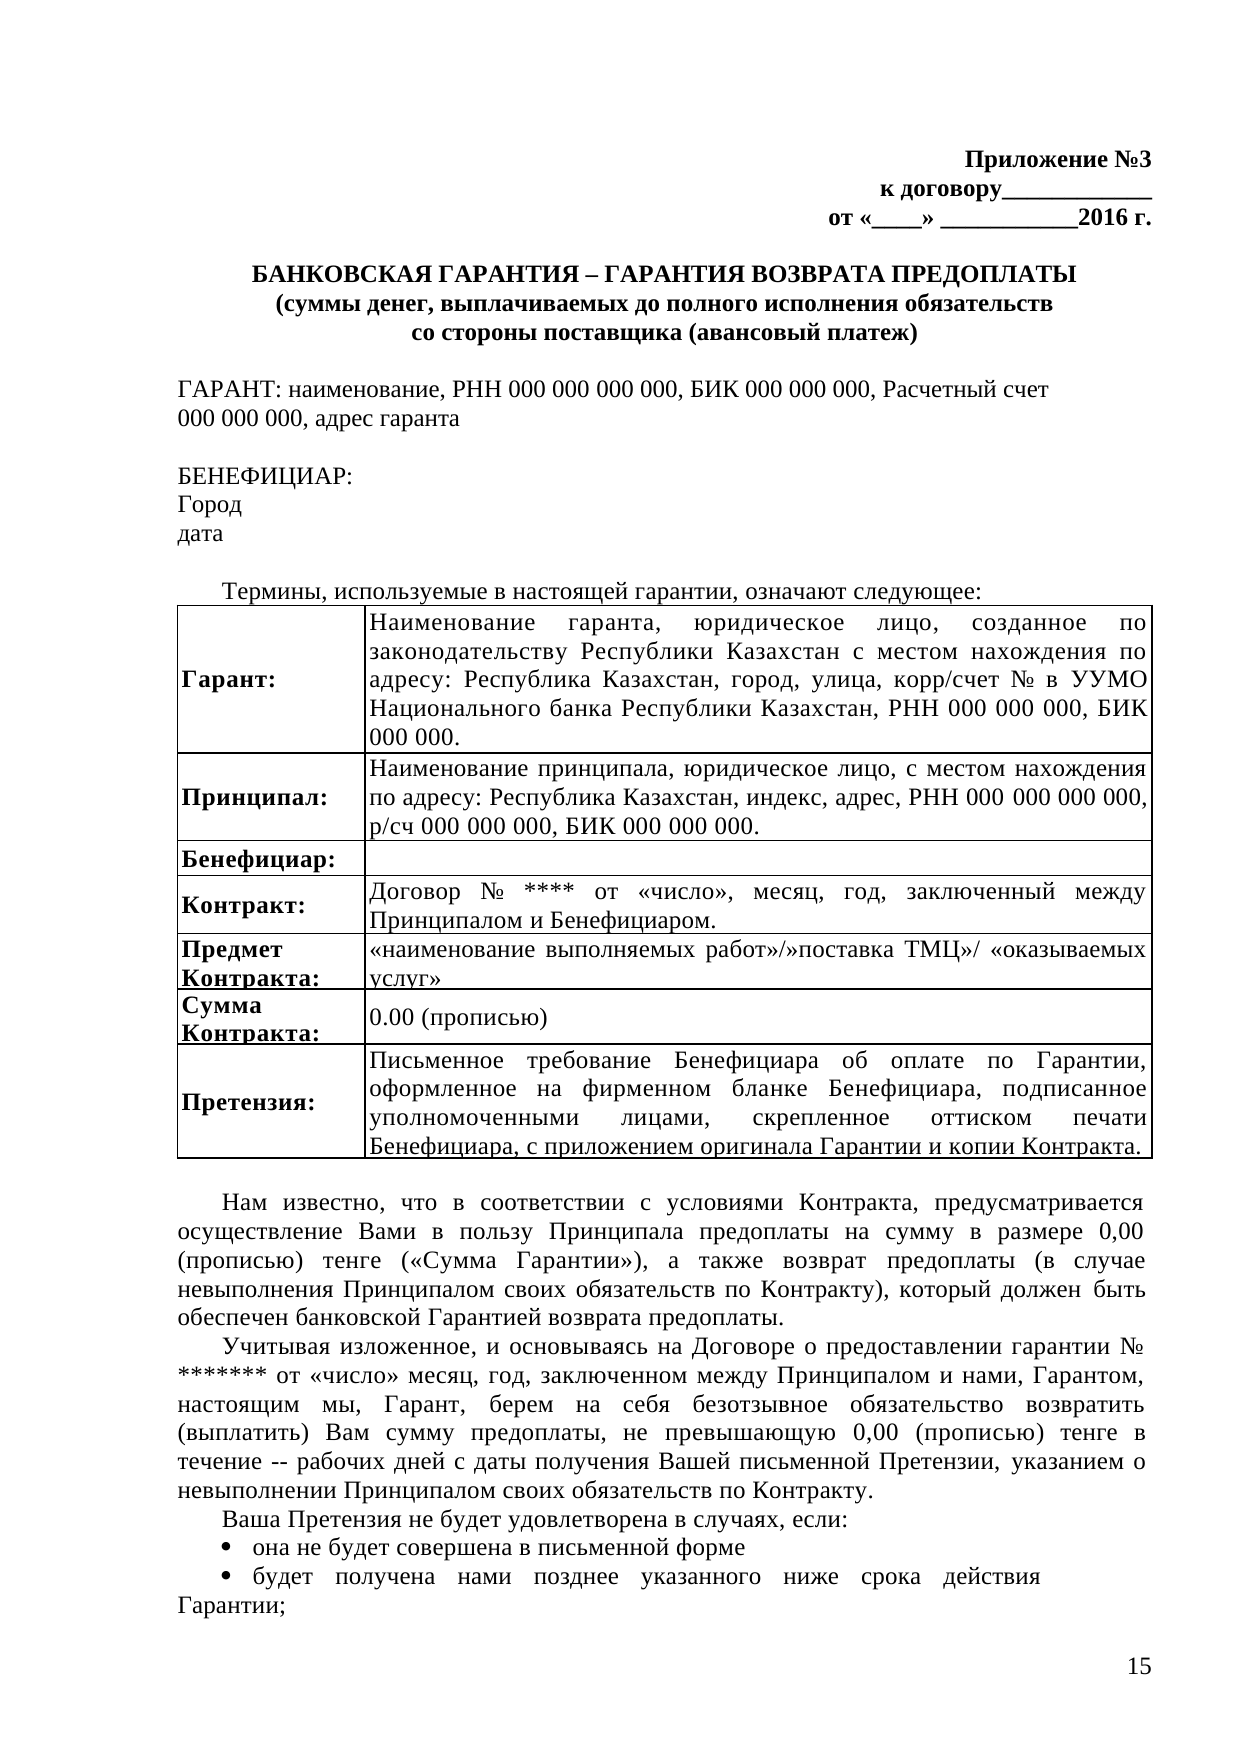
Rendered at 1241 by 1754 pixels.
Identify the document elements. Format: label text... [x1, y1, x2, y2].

text БЕНЕФИЦИАР: [177, 461, 1152, 489]
table_cell [366, 841, 1151, 875]
text БАНКОВСКАЯ ГАРАНТИЯ – ГАРАНТИЯ ВОЗВРАТА ПРЕДОПЛАТЫ [177, 259, 1152, 288]
text 000 000 000, адрес гаранта [177, 403, 1152, 432]
table_cell Претензия: [178, 1045, 364, 1157]
table_header Гарант: [178, 606, 364, 752]
table_cell Принципал: [178, 754, 364, 840]
table_header Наименование гаранта, юридическое лицо, созданное по законодательству Республики Казахстан с местом нахождения по адресу: Республика Казахстан, город, улица, корр/счет № в УУМО Национального банка Республики Казахстан, РНН 000 000 000, БИК 000 000. [366, 606, 1151, 752]
table_cell 0.00 (прописью) [366, 990, 1151, 1043]
text Термины, используемые в настоящей гарантии, означают следующее: [177, 576, 1138, 604]
table_cell Контракт: [178, 876, 364, 932]
list будет получена нами позднее указанного ниже срока действия Гарантии; [177, 1561, 1042, 1619]
text Учитывая изложенное, и основываясь на Договоре о предоставлении гарантии № ******* от «число» месяц, год, заключенном между Принципалом и нами, Гарантом, настоящим мы, Гарант, берем на себя безотзывное обязательство возвратить (выплатить) Вам сумму предоплаты, не превышающую 0,00 (прописью) тенге в течение -- рабочих дней с даты получения Вашей письменной Претензии, указанием о невыполнении Принципалом своих обязательств по Контракту. [177, 1331, 1146, 1504]
text дата [177, 518, 1152, 547]
text к договору____________ [177, 173, 1152, 202]
table_cell Бенефициар: [178, 841, 364, 875]
list она не будет совершена в письменной форме [177, 1532, 976, 1561]
text Нам известно, что в соответствии с условиями Контракта, предусматривается осуществление Вами в пользу Принципала предоплаты на сумму в размере 0,00 (прописью) тенге («Сумма Гарантии»), а также возврат предоплаты (в случае невыполнения Принципалом своих обязательств по Контракту), который должен быть обеспечен банковской Гарантией возврата предоплаты. [177, 1187, 1146, 1331]
text от «____» ___________2016 г. [177, 202, 1152, 231]
text (суммы денег, выплачиваемых до полного исполнения обязательств [177, 288, 1152, 317]
text Ваша Претензия не будет удовлетворена в случаях, если: [177, 1504, 1146, 1532]
text Город [177, 489, 1152, 518]
title Приложение №3 [177, 144, 1152, 173]
text со стороны поставщика (авансовый платеж) [177, 317, 1152, 346]
text ГАРАНТ: наименование, РНН 000 000 000 000, БИК 000 000 000, Расчетный счет [177, 374, 1152, 403]
